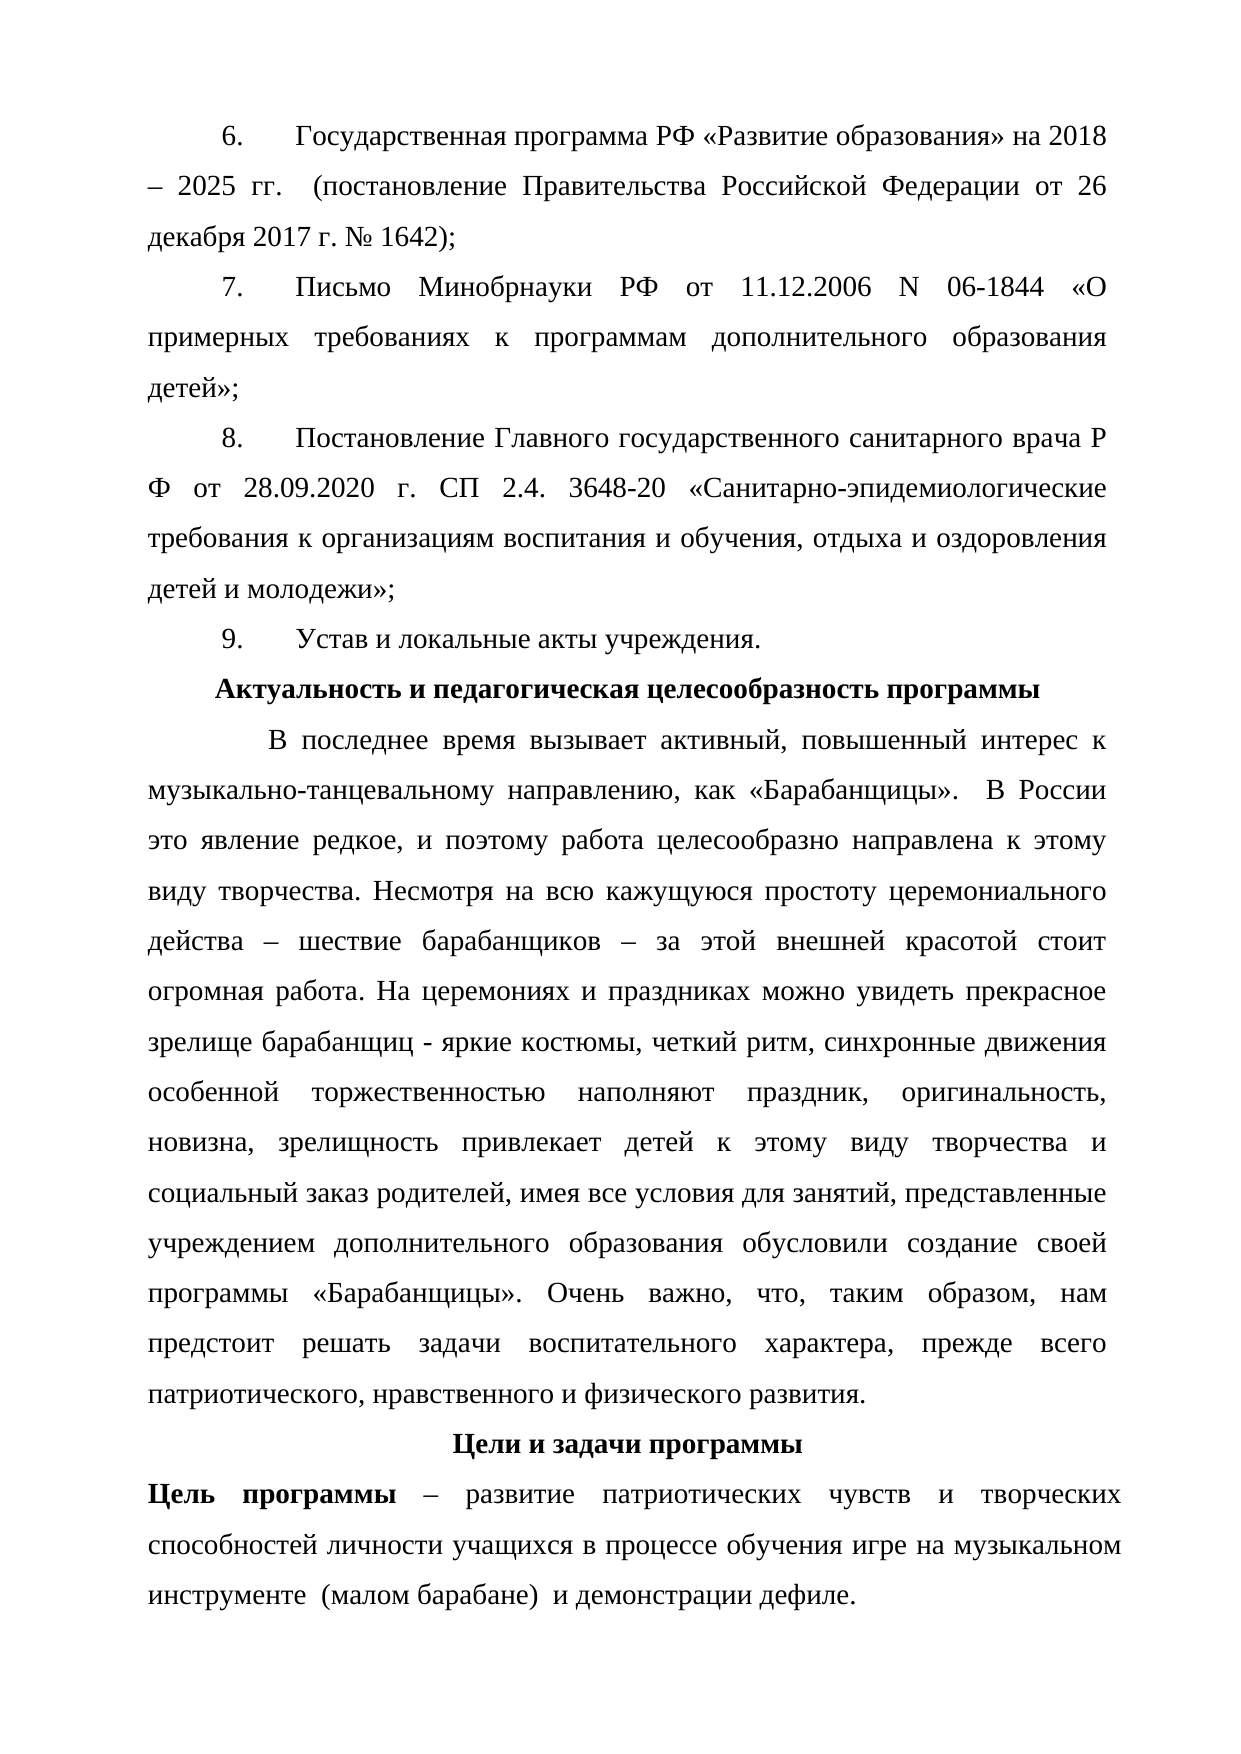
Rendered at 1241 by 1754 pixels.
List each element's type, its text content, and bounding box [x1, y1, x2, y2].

text Актуальность и педагогическая целесообразность программы [148, 672, 1107, 705]
text Цель программы – развитие патриотических чувств и творческих способностей личности учащихся в процессе обучения игре на музыкальном инструменте (малом барабане) и демонстрации дефиле. [148, 1477, 1122, 1611]
text 7. Письмо Минобрнауки РФ от 11.12.2006 N 06-1844 «О примерных требованиях к программам дополнительного образования детей»; [148, 269, 1107, 403]
text 6. Государственная программа РФ «Развитие образования» на 2018 – 2025 гг. (постановление Правительства Российской Федерации от 26 декабря 2017 г. № 1642); [148, 118, 1107, 252]
text 9. Устав и локальные акты учреждения. [148, 621, 1107, 655]
text В последнее время вызывает активный, повышенный интерес к музыкально-танцевальному направлению, как «Барабанщицы». В России это явление редкое, и поэтому работа целесообразно направлена к этому виду творчества. Несмотря на всю кажущуюся простоту церемониального действа – шествие барабанщиков – за этой внешней красотой стоит огромная работа. На церемониях и праздниках можно увидеть прекрасное зрелище барабанщиц - яркие костюмы, четкий ритм, синхронные движения особенной торжественностью наполняют праздник, оригинальность, новизна, зрелищность привлекает детей к этому виду творчества и социальный заказ родителей, имея все условия для занятий, представленные учреждением дополнительного образования обусловили создание своей программы «Барабанщицы». Очень важно, что, таким образом, нам предстоит решать задачи воспитательного характера, прежде всего патриотического, нравственного и физического развития. [148, 722, 1107, 1409]
text 8. Постановление Главного государственного санитарного врача Р Ф от 28.09.2020 г. СП 2.4. 3648-20 «Санитарно-эпидемиологические требования к организациям воспитания и обучения, отдыха и оздоровления детей и молодежи»; [148, 420, 1107, 604]
text Цели и задачи программы [148, 1426, 1107, 1460]
